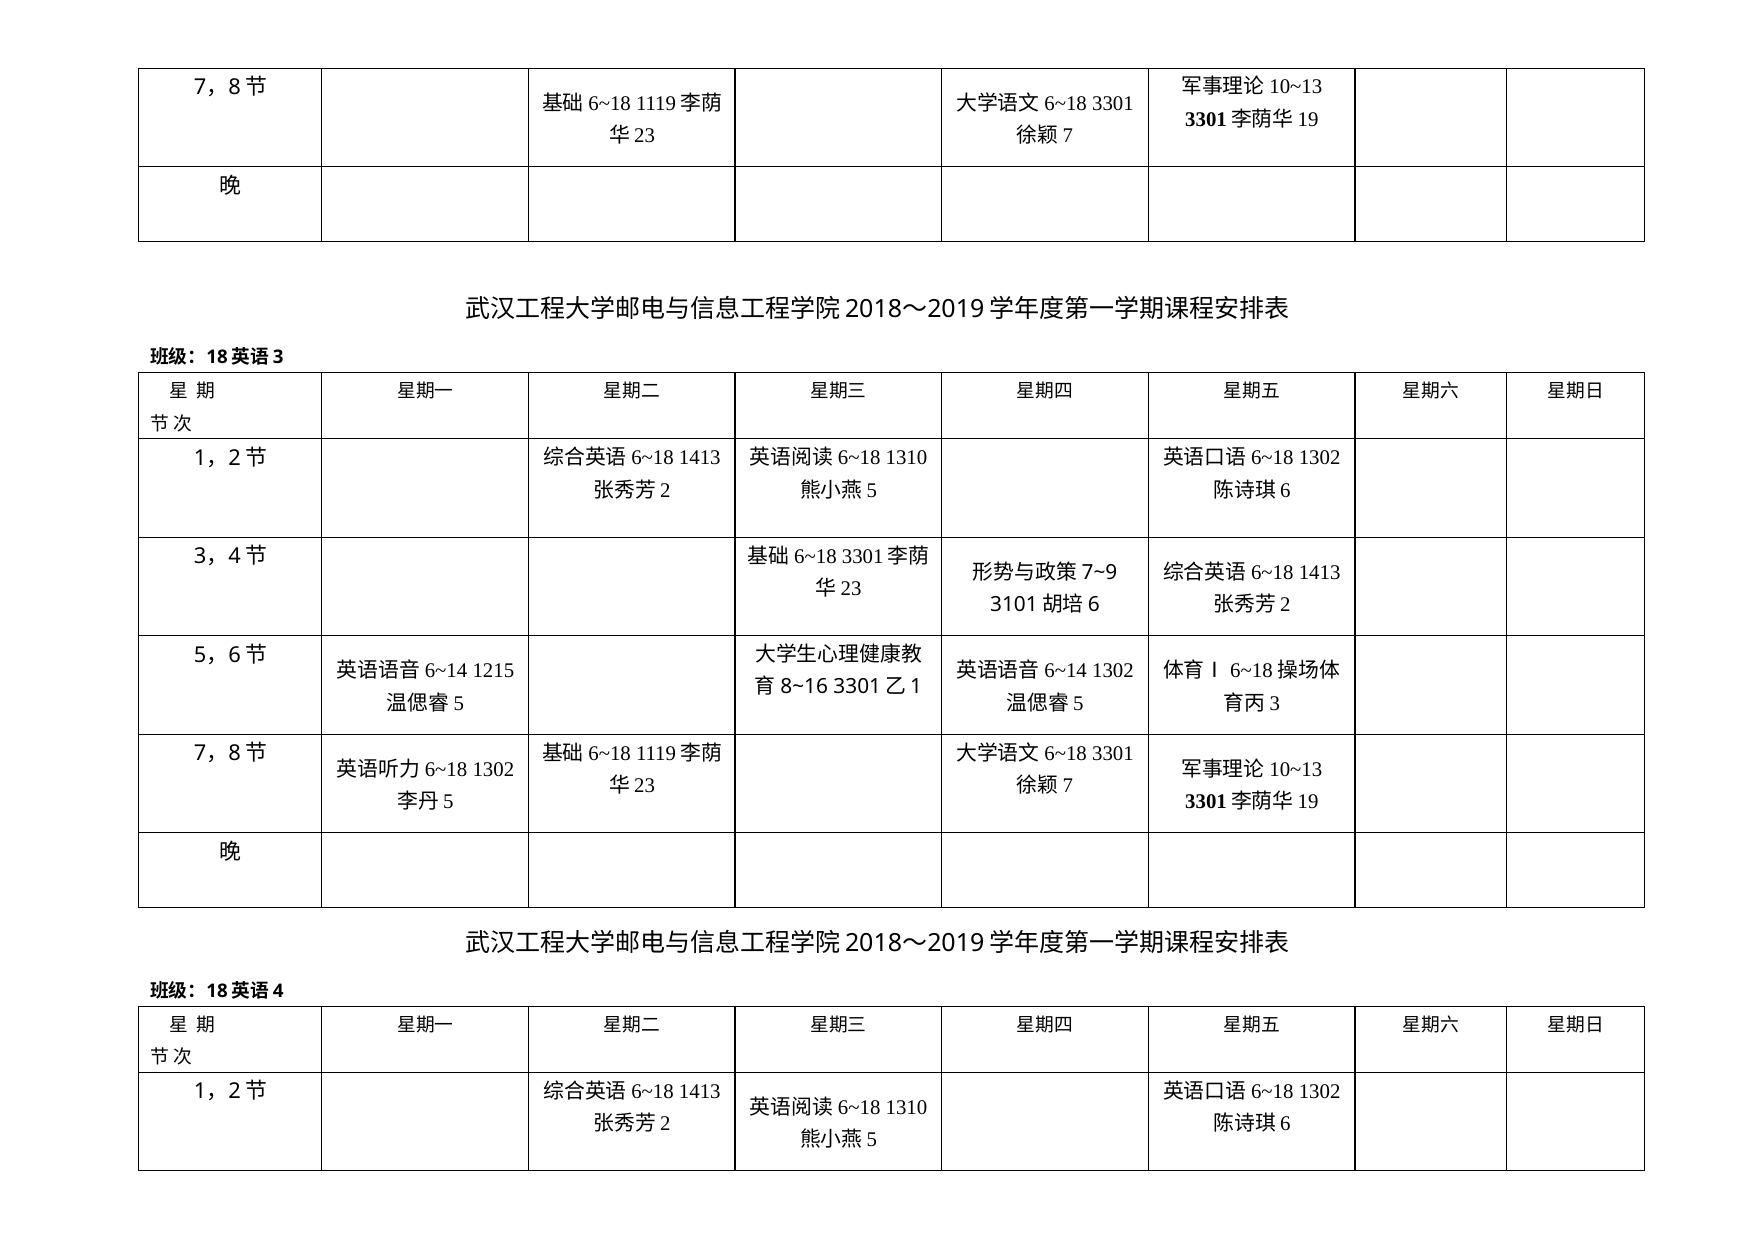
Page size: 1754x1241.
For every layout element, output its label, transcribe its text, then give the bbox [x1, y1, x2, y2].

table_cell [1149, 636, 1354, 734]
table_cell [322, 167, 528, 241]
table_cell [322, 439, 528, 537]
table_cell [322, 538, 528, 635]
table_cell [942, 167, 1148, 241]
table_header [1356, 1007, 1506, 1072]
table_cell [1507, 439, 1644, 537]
text 班级：18英语3 [150, 339, 1604, 372]
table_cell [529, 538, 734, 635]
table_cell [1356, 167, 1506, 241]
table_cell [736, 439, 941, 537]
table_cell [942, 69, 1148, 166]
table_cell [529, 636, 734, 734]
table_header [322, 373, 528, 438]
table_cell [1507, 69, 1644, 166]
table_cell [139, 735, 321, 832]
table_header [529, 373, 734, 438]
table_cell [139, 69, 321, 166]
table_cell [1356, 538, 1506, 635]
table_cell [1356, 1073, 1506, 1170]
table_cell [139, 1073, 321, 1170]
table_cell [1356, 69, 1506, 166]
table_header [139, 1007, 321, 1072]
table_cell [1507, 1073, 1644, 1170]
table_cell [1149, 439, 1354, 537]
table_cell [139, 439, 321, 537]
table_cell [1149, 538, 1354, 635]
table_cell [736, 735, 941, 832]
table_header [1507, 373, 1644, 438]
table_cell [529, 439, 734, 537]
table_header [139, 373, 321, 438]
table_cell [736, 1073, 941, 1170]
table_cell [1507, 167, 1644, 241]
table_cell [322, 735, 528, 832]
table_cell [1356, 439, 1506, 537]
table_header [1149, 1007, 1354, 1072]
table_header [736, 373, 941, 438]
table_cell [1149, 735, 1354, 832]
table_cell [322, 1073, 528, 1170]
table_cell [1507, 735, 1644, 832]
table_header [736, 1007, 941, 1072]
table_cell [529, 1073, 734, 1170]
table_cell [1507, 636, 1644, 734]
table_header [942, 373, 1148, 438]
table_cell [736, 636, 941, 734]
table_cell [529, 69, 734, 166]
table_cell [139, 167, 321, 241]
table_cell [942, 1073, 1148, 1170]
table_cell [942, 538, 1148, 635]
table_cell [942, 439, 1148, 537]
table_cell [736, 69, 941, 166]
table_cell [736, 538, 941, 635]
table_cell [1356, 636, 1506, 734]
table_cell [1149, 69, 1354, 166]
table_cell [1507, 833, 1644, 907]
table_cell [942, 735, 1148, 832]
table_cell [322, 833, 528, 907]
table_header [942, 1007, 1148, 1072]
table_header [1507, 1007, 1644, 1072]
text 武汉工程大学邮电与信息工程学院2018～2019学年度第一学期课程安排表 [150, 274, 1604, 339]
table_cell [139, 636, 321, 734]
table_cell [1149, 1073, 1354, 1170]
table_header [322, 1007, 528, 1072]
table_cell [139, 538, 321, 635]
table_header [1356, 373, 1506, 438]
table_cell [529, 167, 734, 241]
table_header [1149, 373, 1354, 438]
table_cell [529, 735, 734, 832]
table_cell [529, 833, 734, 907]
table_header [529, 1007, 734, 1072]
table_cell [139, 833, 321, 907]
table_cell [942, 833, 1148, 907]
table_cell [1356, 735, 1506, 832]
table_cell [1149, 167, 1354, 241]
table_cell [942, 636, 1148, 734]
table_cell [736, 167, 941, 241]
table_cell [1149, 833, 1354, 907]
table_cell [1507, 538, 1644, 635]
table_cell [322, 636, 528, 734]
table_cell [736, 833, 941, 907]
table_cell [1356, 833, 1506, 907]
text 武汉工程大学邮电与信息工程学院2018～2019学年度第一学期课程安排表 [150, 908, 1604, 973]
text 班级：18英语4 [150, 973, 1604, 1006]
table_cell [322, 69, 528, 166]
